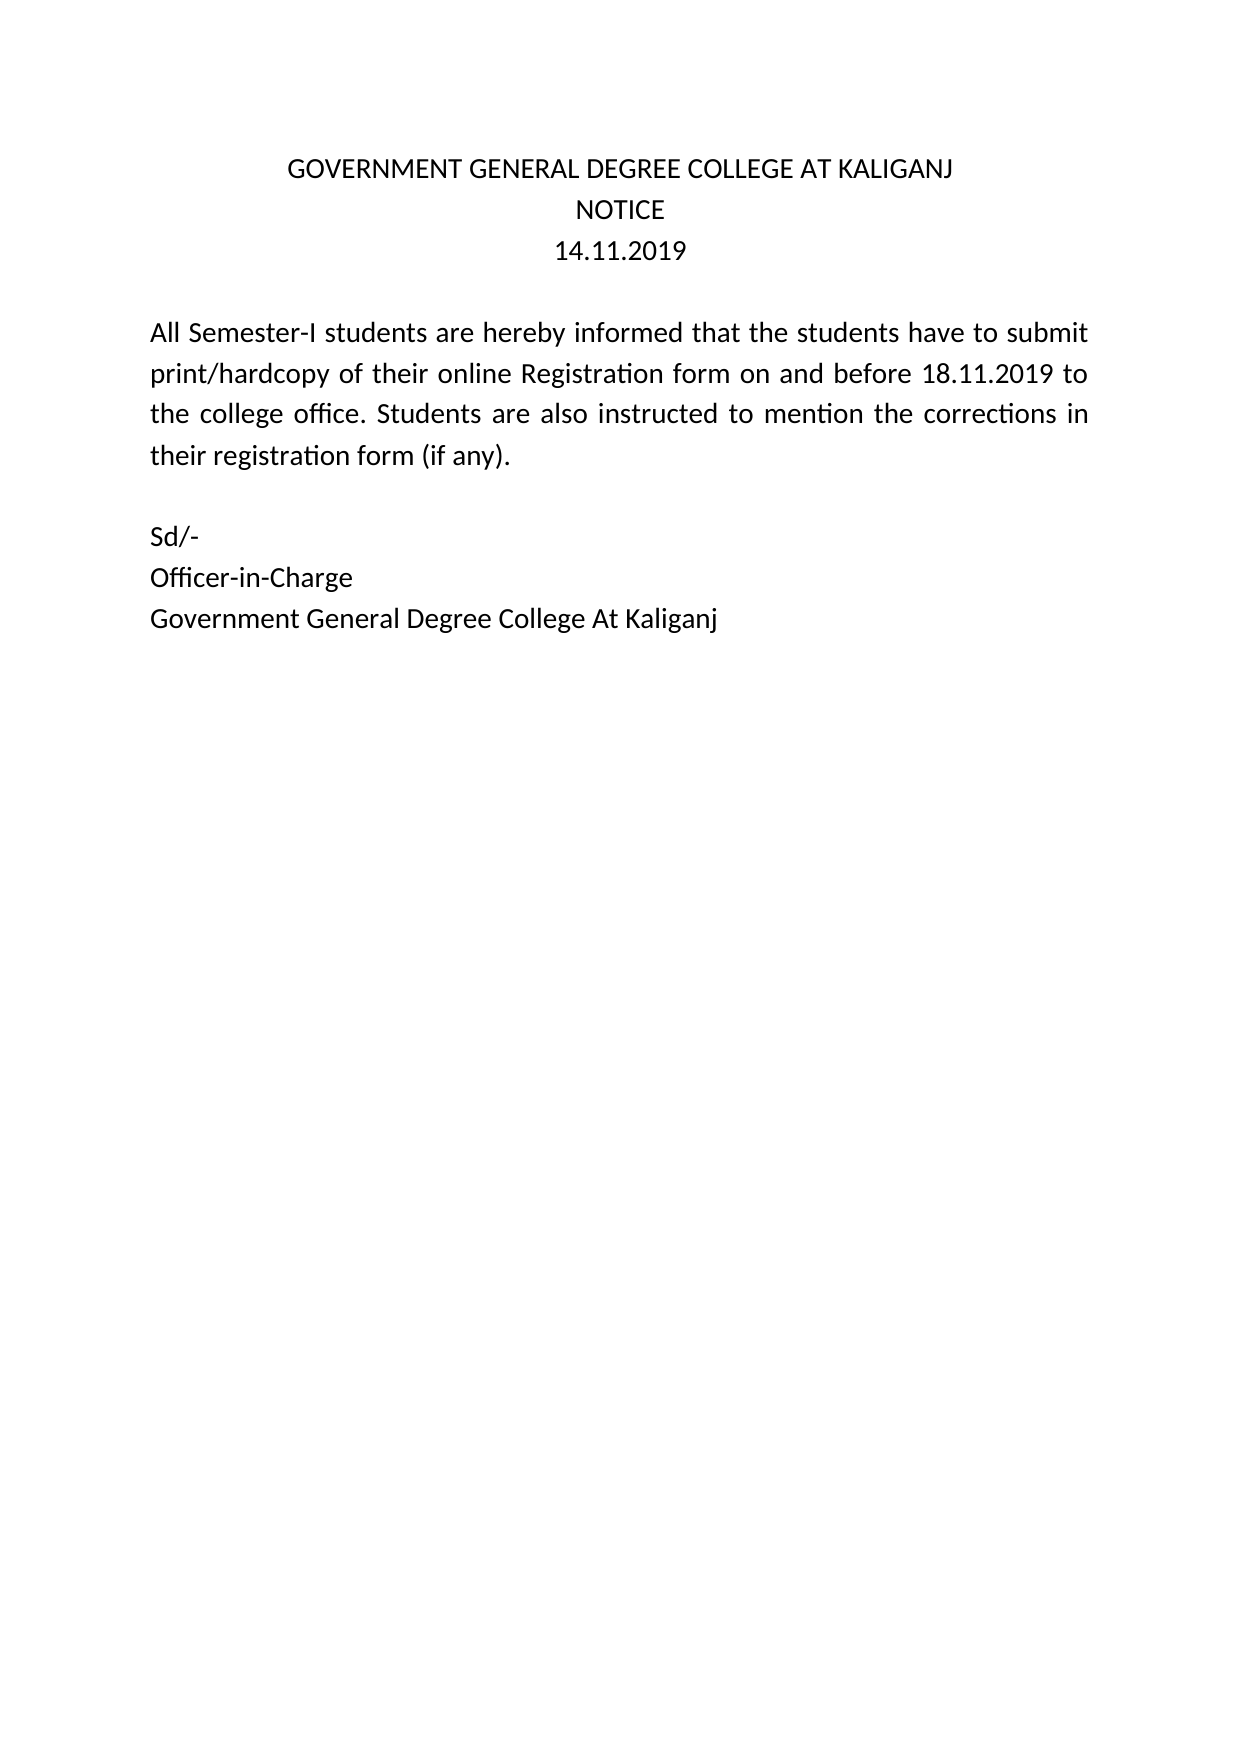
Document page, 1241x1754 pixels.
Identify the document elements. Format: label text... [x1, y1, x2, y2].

text GOVERNMENT GENERAL DEGREE COLLEGE AT KALIGANJ [150, 150, 1090, 186]
text Government General Degree College At Kaliganj [150, 600, 1090, 636]
text Sd/- [150, 518, 1090, 554]
text All Semester-I students are hereby informed that the students have to submit print/hardcopy of their online Registration form on and before 18.11.2019 to the college office. Students are also instructed to mention the corrections in their registration form (if any). [150, 314, 1090, 472]
text Officer-in-Charge [150, 559, 1090, 595]
text NOTICE [150, 191, 1090, 227]
text 14.11.2019 [150, 232, 1090, 267]
